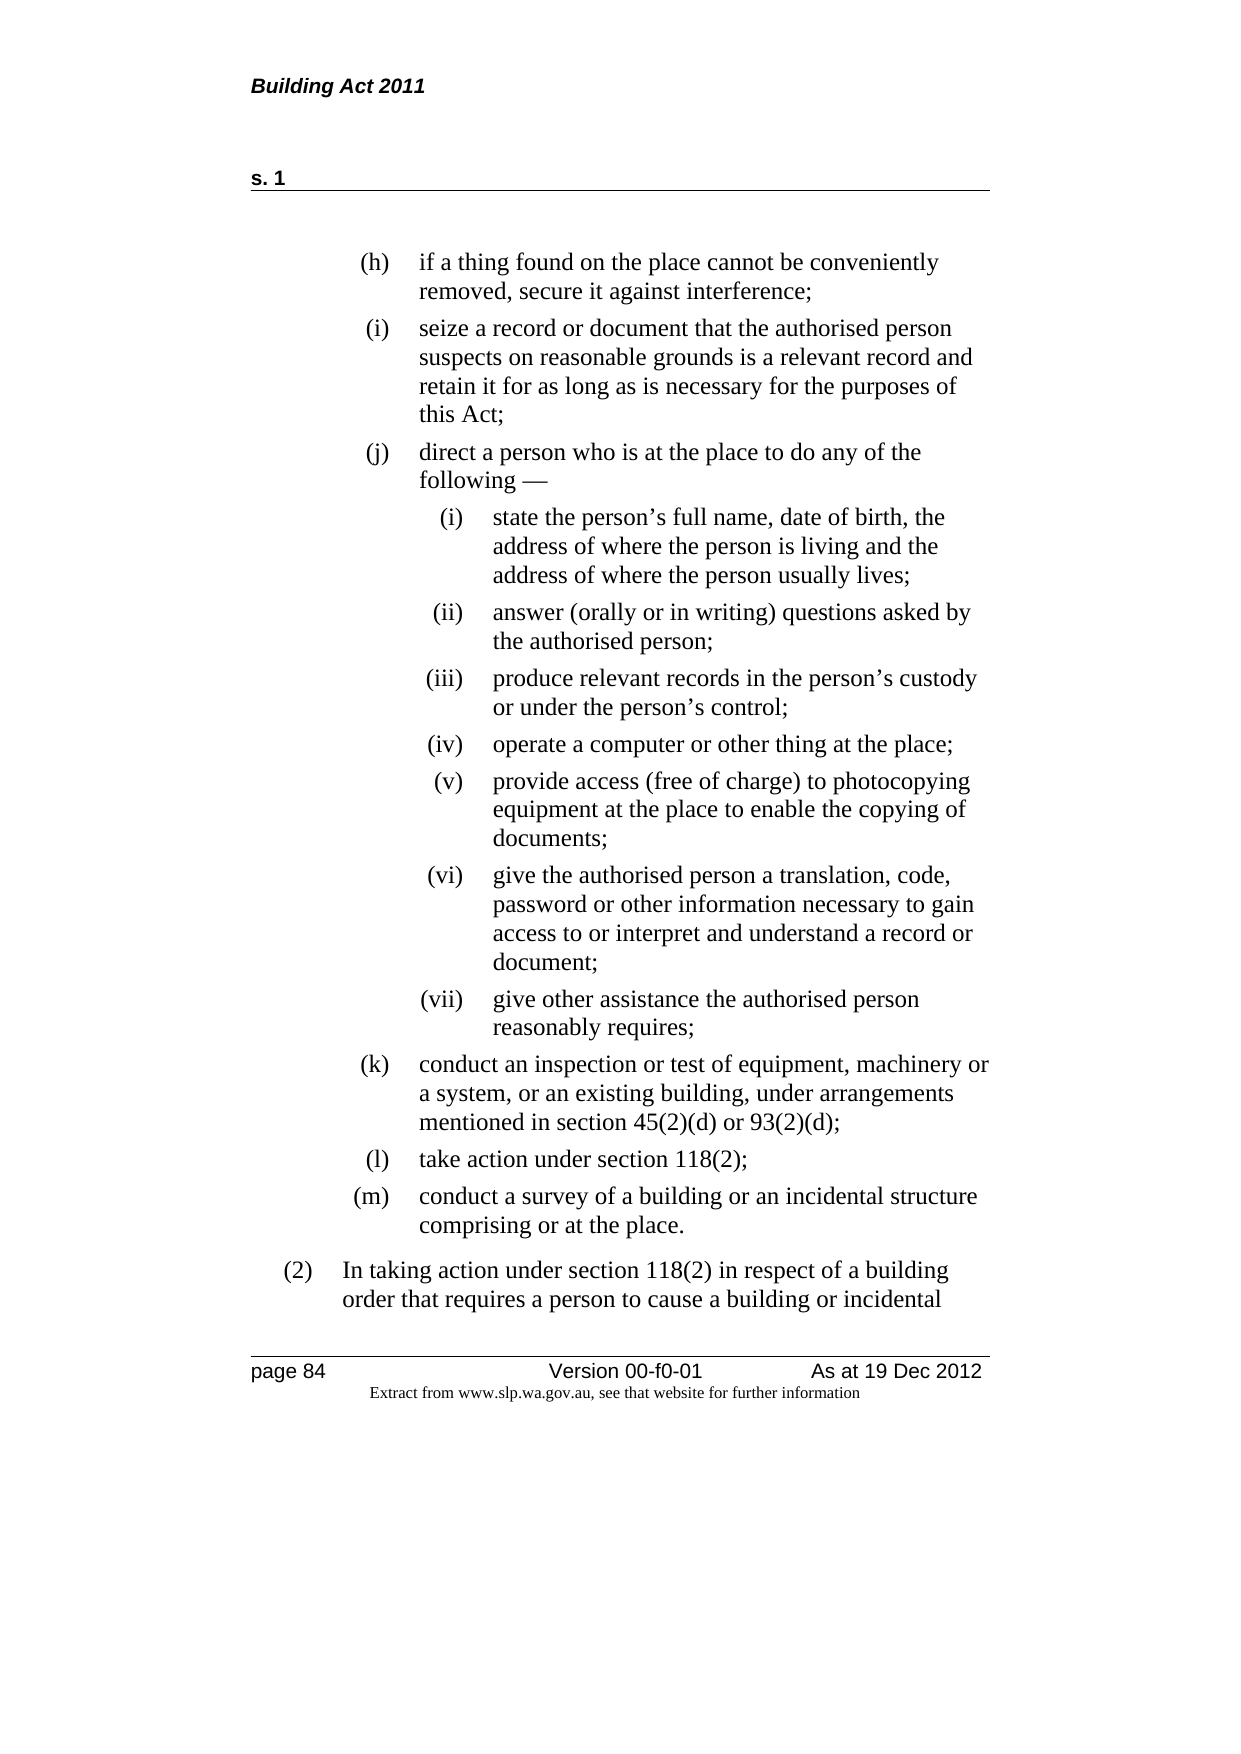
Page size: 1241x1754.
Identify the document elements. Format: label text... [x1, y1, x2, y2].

text (h) if a thing found on the place cannot be conveniently removed, secure it against interference; [251, 247, 990, 305]
text (vii) give other assistance the authorised person reasonably requires; [251, 984, 990, 1041]
text (vi) give the authorised person a translation, code, password or other information necessary to gain access to or interpret and understand a record or document; [251, 860, 990, 975]
text (iii) produce relevant records in the person’s custody or under the person’s control; [251, 663, 990, 720]
text (ii) answer (orally or in writing) questions asked by the authorised person; [251, 597, 990, 654]
text (j) direct a person who is at the place to do any of the following — [251, 437, 990, 494]
text (k) conduct an inspection or test of equipment, machinery or a system, or an existing building, under arrangements mentioned in section 45(2)(d) or 93(2)(d); [251, 1049, 990, 1136]
text (i) seize a record or document that the authorised person suspects on reasonable grounds is a relevant record and retain it for as long as is necessary for the purposes of this Act; [251, 313, 990, 428]
text (l) take action under section 118(2); [251, 1144, 990, 1173]
text (iv) operate a computer or other thing at the place; [251, 729, 990, 757]
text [251, 1255, 990, 1313]
text (v) provide access (free of charge) to photocopying equipment at the place to enable the copying of documents; [251, 766, 990, 852]
text (m) conduct a survey of a building or an incidental structure comprising or at the place. [251, 1181, 990, 1239]
text (i) state the person’s full name, date of birth, the address of where the person is living and the address of where the person usually lives; [251, 502, 990, 589]
